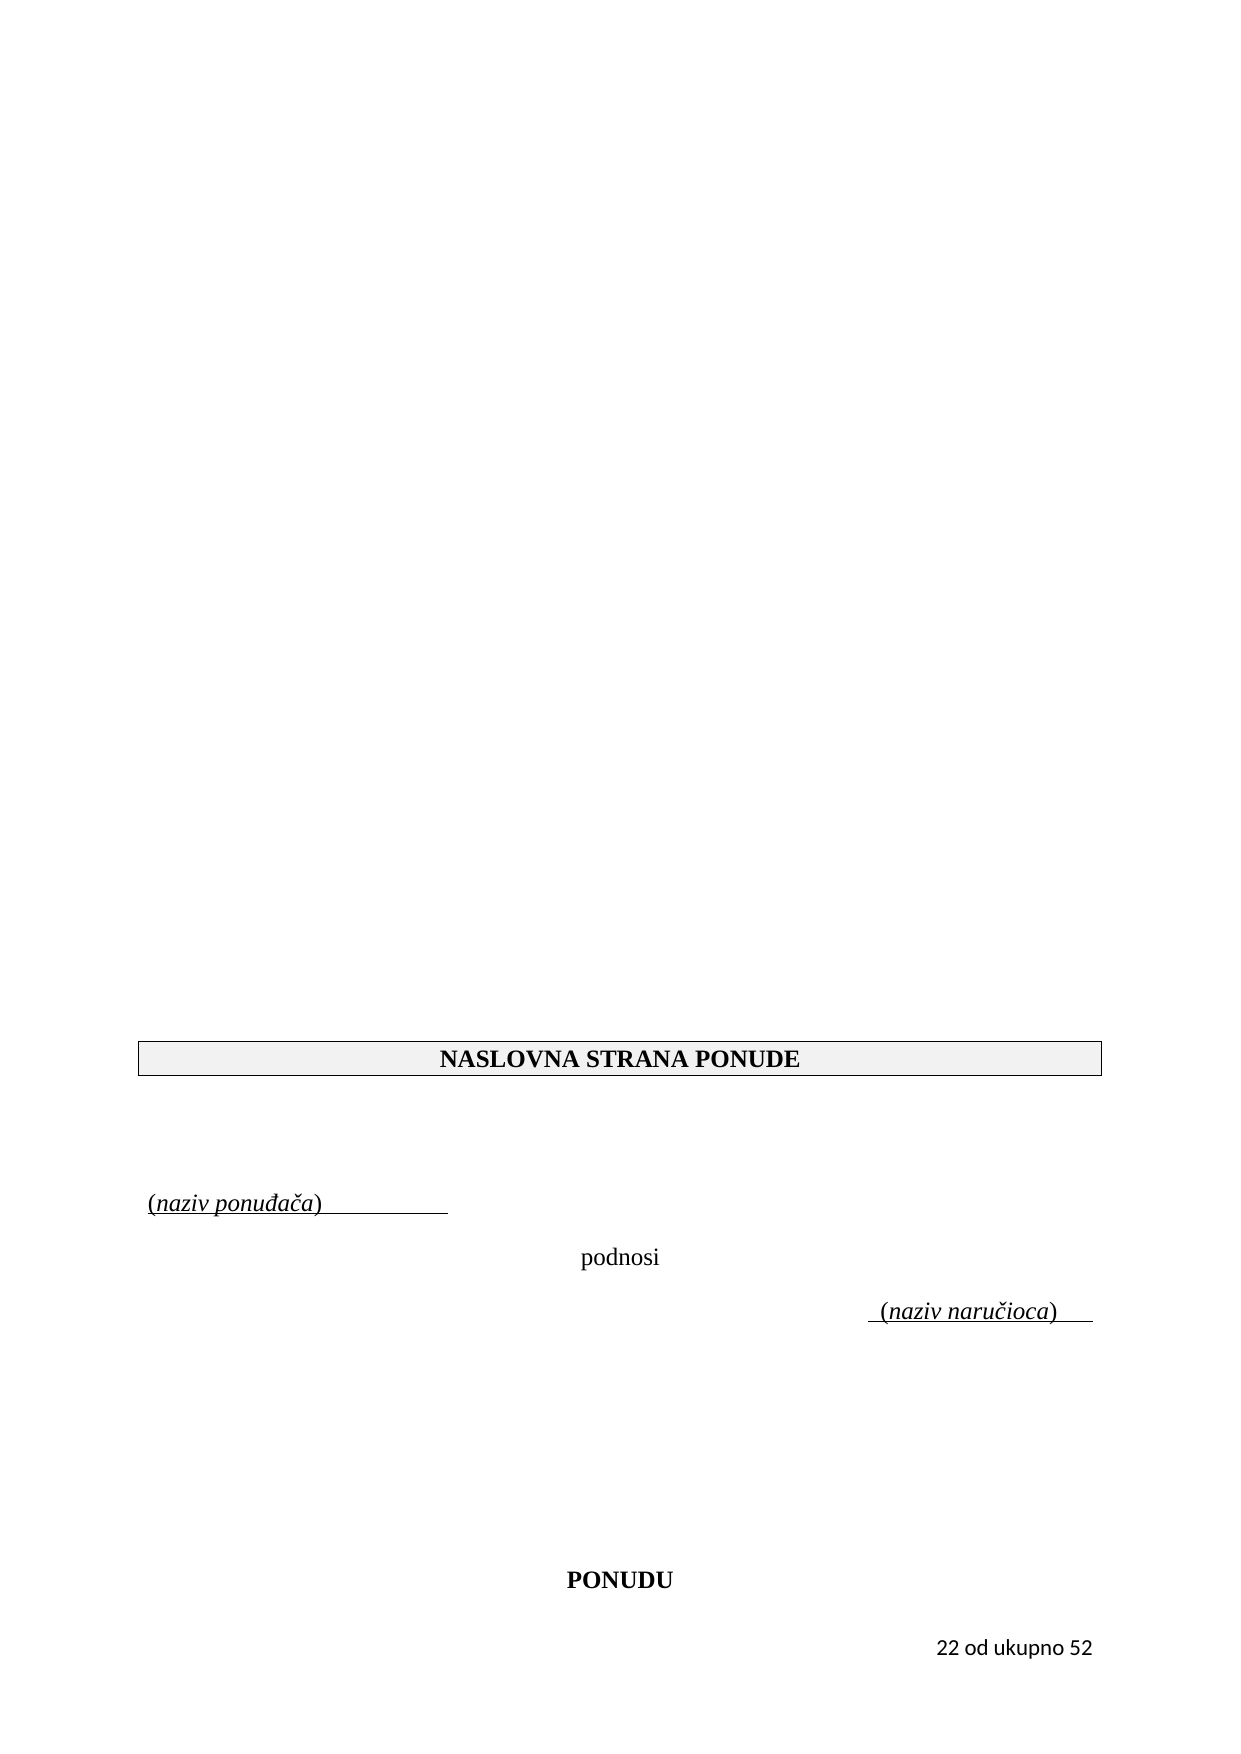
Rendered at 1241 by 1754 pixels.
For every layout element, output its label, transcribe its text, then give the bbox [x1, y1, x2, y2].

text (naziv ponuđača) [148, 1188, 1093, 1217]
text PONUDU [148, 1565, 1093, 1594]
text NASLOVNA STRANA PONUDE [139, 1042, 1101, 1075]
text podnosi [148, 1242, 1093, 1271]
text (naziv naručioca) [148, 1296, 1093, 1324]
